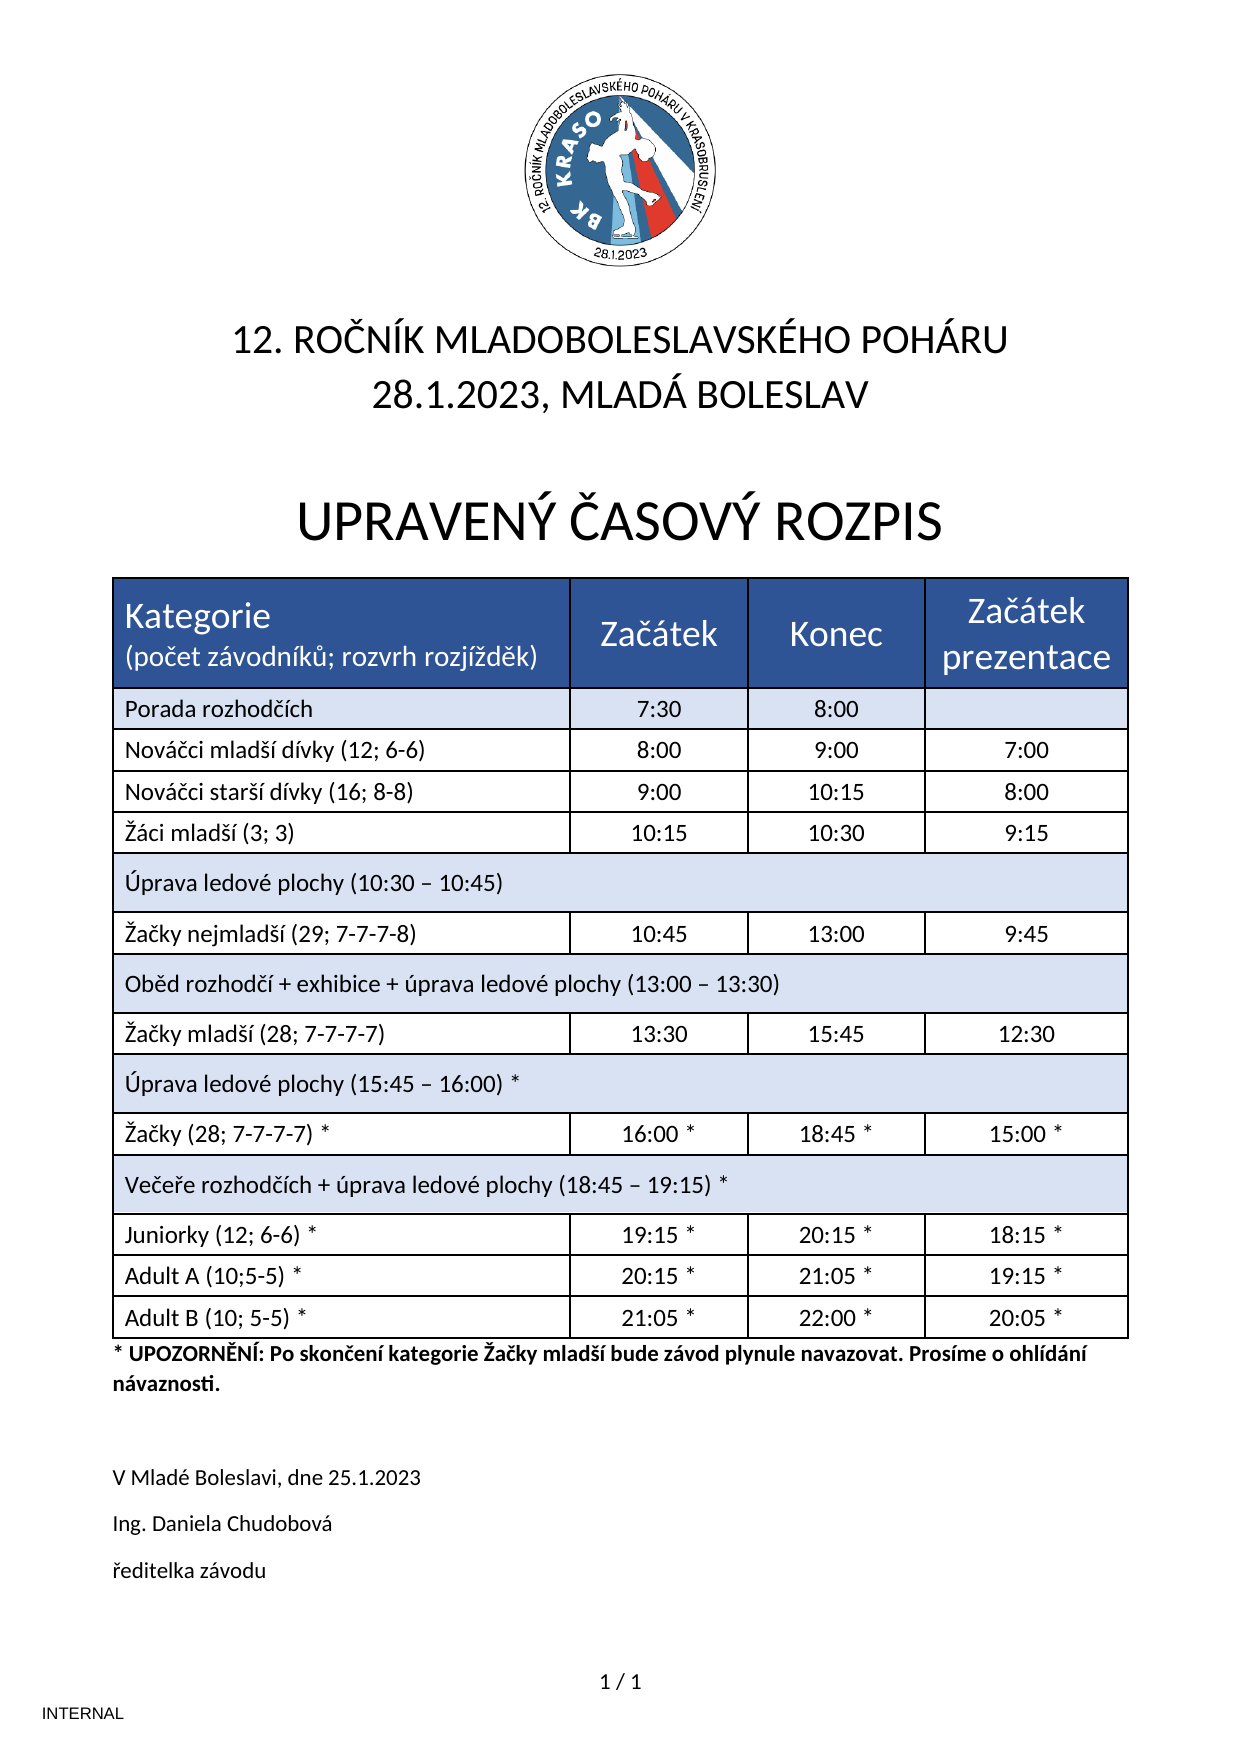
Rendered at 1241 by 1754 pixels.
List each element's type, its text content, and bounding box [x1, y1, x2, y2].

text ředitelka závodu [112, 1556, 1128, 1584]
table_cell Juniorky (12; 6-6) * [114, 1215, 569, 1254]
table_cell 12:30 [926, 1014, 1127, 1053]
table_cell 10:45 [571, 913, 747, 953]
table_cell 22:00 * [749, 1297, 924, 1337]
table_cell 20:15 * [571, 1256, 747, 1295]
table_cell 15:00 * [926, 1114, 1127, 1153]
table_cell 13:00 [749, 913, 924, 953]
table_cell Oběd rozhodčí + exhibice + úprava ledové plochy (13:00 – 13:30) [114, 955, 1127, 1012]
table_cell 9:00 [571, 772, 747, 811]
table_cell Žačky (28; 7-7-7-7) * [114, 1114, 569, 1153]
table_cell 8:00 [571, 730, 747, 769]
table_cell 9:15 [926, 813, 1127, 852]
table_cell 16:00 * [571, 1114, 747, 1153]
table_cell 19:15 * [926, 1256, 1127, 1295]
table_cell 10:30 [749, 813, 924, 852]
text V Mladé Boleslavi, dne 25.1.2023 [112, 1463, 1128, 1491]
table_header Začátek prezentace [926, 579, 1127, 687]
table_cell Adult A (10;5-5) * [114, 1256, 569, 1295]
text 12. ROČNÍK MLADOBOLESLAVSKÉHO POHÁRU [112, 313, 1128, 364]
table_cell 10:15 [749, 772, 924, 811]
table_cell 18:45 * [749, 1114, 924, 1153]
table_cell Večeře rozhodčích + úprava ledové plochy (18:45 – 19:15) * [114, 1156, 1127, 1212]
table_cell 21:05 * [749, 1256, 924, 1295]
table_cell Žačky mladší (28; 7-7-7-7) [114, 1014, 569, 1053]
table_cell Porada rozhodčích [114, 689, 569, 728]
table_cell Adult B (10; 5-5) * [114, 1297, 569, 1337]
text 28.1.2023, MLADÁ BOLESLAV [112, 368, 1128, 419]
table_cell Žáci mladší (3; 3) [114, 813, 569, 852]
table_header Začátek [571, 579, 747, 687]
table_cell 13:30 [571, 1014, 747, 1053]
table_cell 21:05 * [571, 1297, 747, 1337]
table_cell 8:00 [926, 772, 1127, 811]
table_cell 19:15 * [571, 1215, 747, 1254]
table_cell 9:45 [926, 913, 1127, 953]
table_cell Žačky nejmladší (29; 7-7-7-8) [114, 913, 569, 953]
picture [523, 73, 717, 267]
table_cell 7:00 [926, 730, 1127, 769]
text * UPOZORNĚNÍ: Po skončení kategorie Žačky mladší bude závod plynule navazovat. Prosíme o ohlídání návaznosti. [112, 1339, 1128, 1397]
table_cell 8:00 [749, 689, 924, 728]
text UPRAVENÝ ČASOVÝ ROZPIS [112, 484, 1128, 555]
table_cell 10:15 [571, 813, 747, 852]
table_cell 7:30 [571, 689, 747, 728]
table_cell 9:00 [749, 730, 924, 769]
table_cell Úprava ledové plochy (10:30 – 10:45) [114, 854, 1127, 911]
text Ing. Daniela Chudobová [112, 1509, 1128, 1537]
table_cell Nováčci starší dívky (16; 8-8) [114, 772, 569, 811]
table_cell [926, 689, 1127, 728]
table_cell 20:15 * [749, 1215, 924, 1254]
table_header Konec [749, 579, 924, 687]
table_header Kategorie (počet závodníků; rozvrh rozjížděk) [114, 579, 569, 687]
table_cell 15:45 [749, 1014, 924, 1053]
table_cell 18:15 * [926, 1215, 1127, 1254]
table_cell 20:05 * [926, 1297, 1127, 1337]
table_cell Úprava ledové plochy (15:45 – 16:00) * [114, 1055, 1127, 1112]
table_cell Nováčci mladší dívky (12; 6-6) [114, 730, 569, 769]
